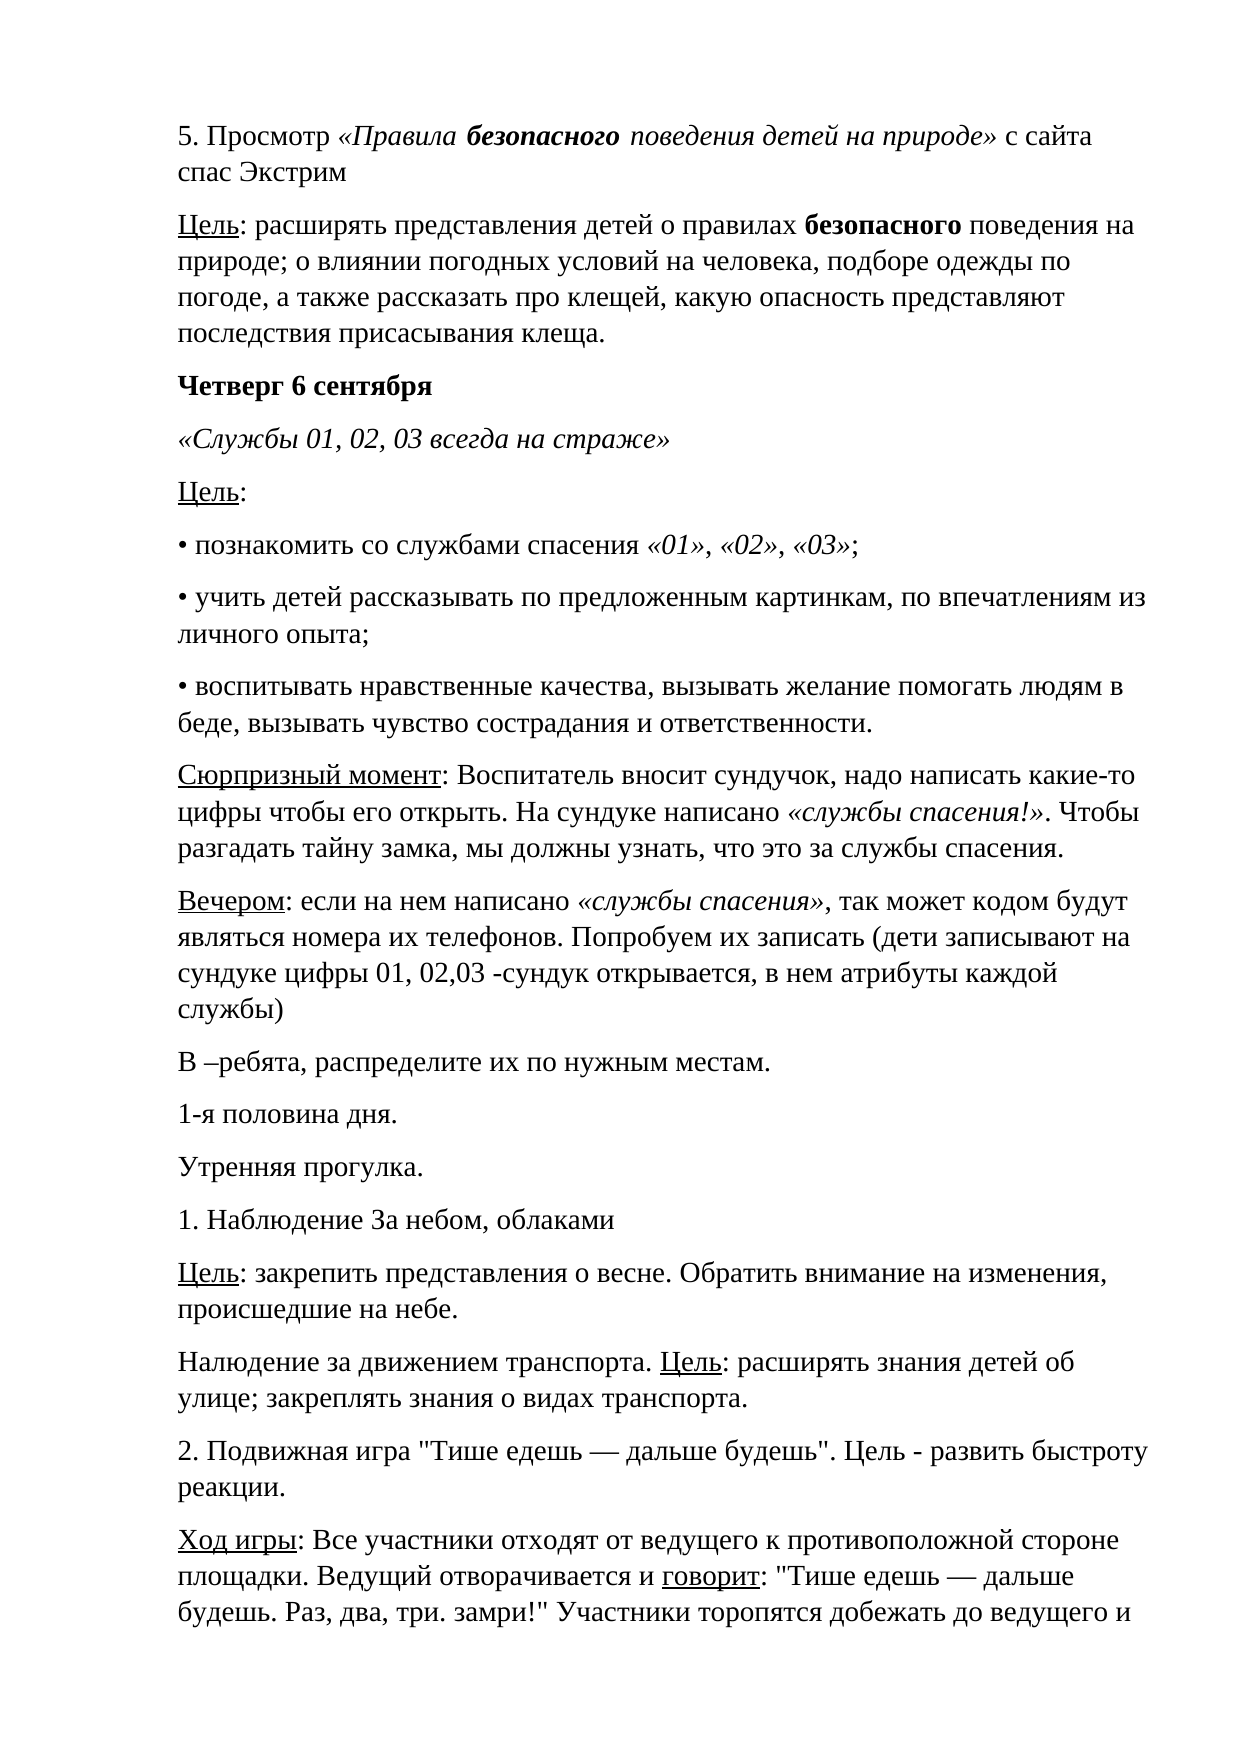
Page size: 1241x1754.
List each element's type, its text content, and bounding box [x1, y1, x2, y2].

text Цель: [177, 474, 1152, 507]
text 1. Наблюдение За небом, облаками [177, 1202, 1152, 1236]
text «Службы 01, 02, 03 всегда на страже» [177, 421, 1152, 455]
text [177, 1522, 1152, 1628]
text Вечером: если на нем написано «службы спасения», так может кодом будут являться номера их телефонов. Попробуем их записать (дети записывают на сундуке цифры 01, 02,03 -сундук открывается, в нем атрибуты каждой службы) [177, 883, 1152, 1024]
text Налюдение за движением транспорта. Цель: расширять знания детей об улице; закреплять знания о видах транспорта. [177, 1344, 1152, 1414]
text Цель: расширять представления детей о правилах безопасного поведения на природе; о влиянии погодных условий на человека, подборе одежды по погоде, а также рассказать про клещей, какую опасность представляют последствия присасывания клеща. [177, 207, 1152, 349]
text 1-я половина дня. [177, 1097, 1152, 1130]
text 5. Просмотр «Правила безопасного поведения детей на природе» с сайта спас Экстрим [177, 118, 1152, 188]
text В –ребята, распределите их по нужным местам. [177, 1044, 1152, 1077]
text 2. Подвижная игра "Тише едешь — дальше будешь". Цель - развить быстроту реакции. [177, 1433, 1152, 1503]
text Цель: закрепить представления о весне. Обратить внимание на изменения, происшедшие на небе. [177, 1255, 1152, 1325]
text Сюрпризный момент: Воспитатель вносит сундучок, надо написать какие-то цифры чтобы его открыть. На сундуке написано «службы спасения!». Чтобы разгадать тайну замка, мы должны узнать, что это за службы спасения. [177, 757, 1152, 863]
text • учить детей рассказывать по предложенным картинкам, по впечатлениям из личного опыта; [177, 579, 1152, 649]
text • познакомить со службами спасения «01», «02», «03»; [177, 527, 1152, 560]
text Четверг 6 сентября [177, 368, 1152, 402]
text Утренняя прогулка. [177, 1149, 1152, 1183]
text • воспитывать нравственные качества, вызывать желание помогать людям в беде, вызывать чувство сострадания и ответственности. [177, 668, 1152, 738]
